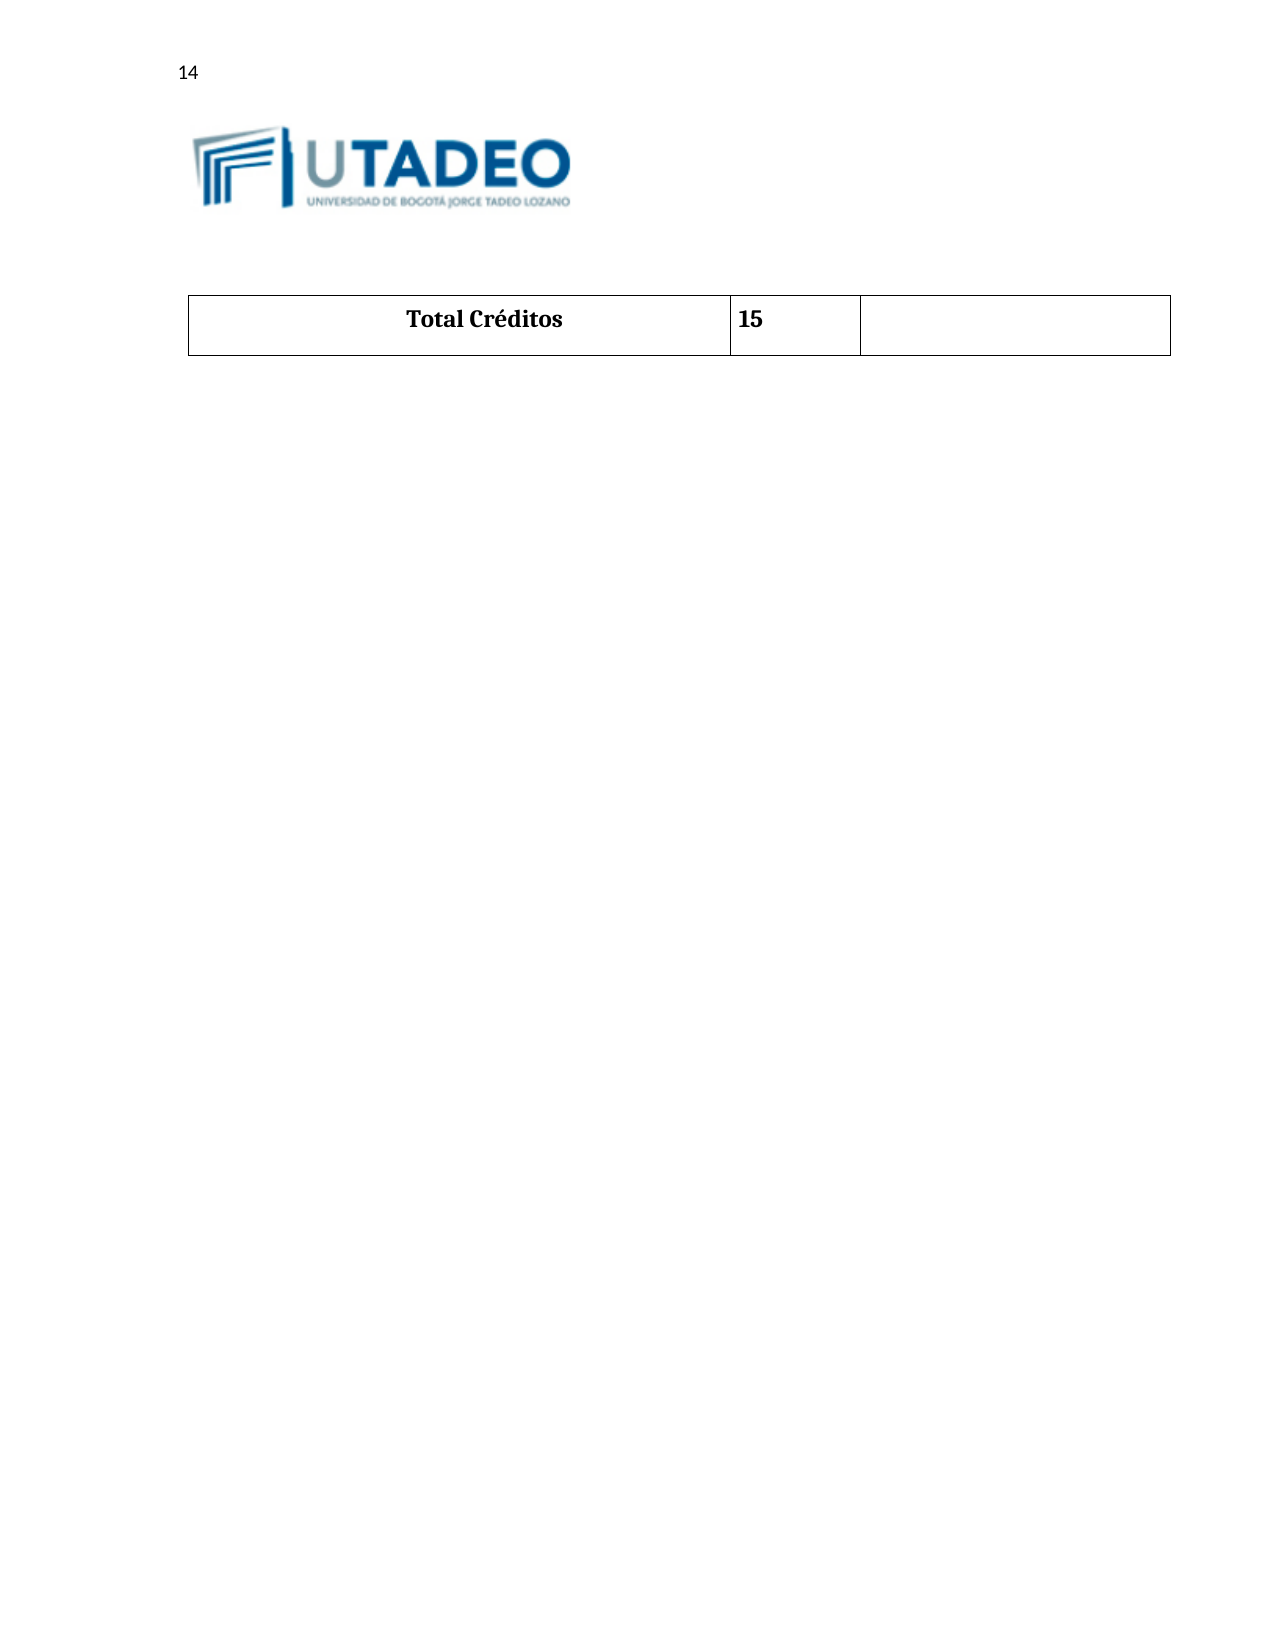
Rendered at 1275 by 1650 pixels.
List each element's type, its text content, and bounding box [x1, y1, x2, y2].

table_cell [861, 296, 1170, 355]
table_cell [189, 296, 398, 355]
picture [177, 110, 589, 221]
table_cell Total Créditos [398, 296, 730, 355]
table_cell 15 [731, 296, 860, 355]
